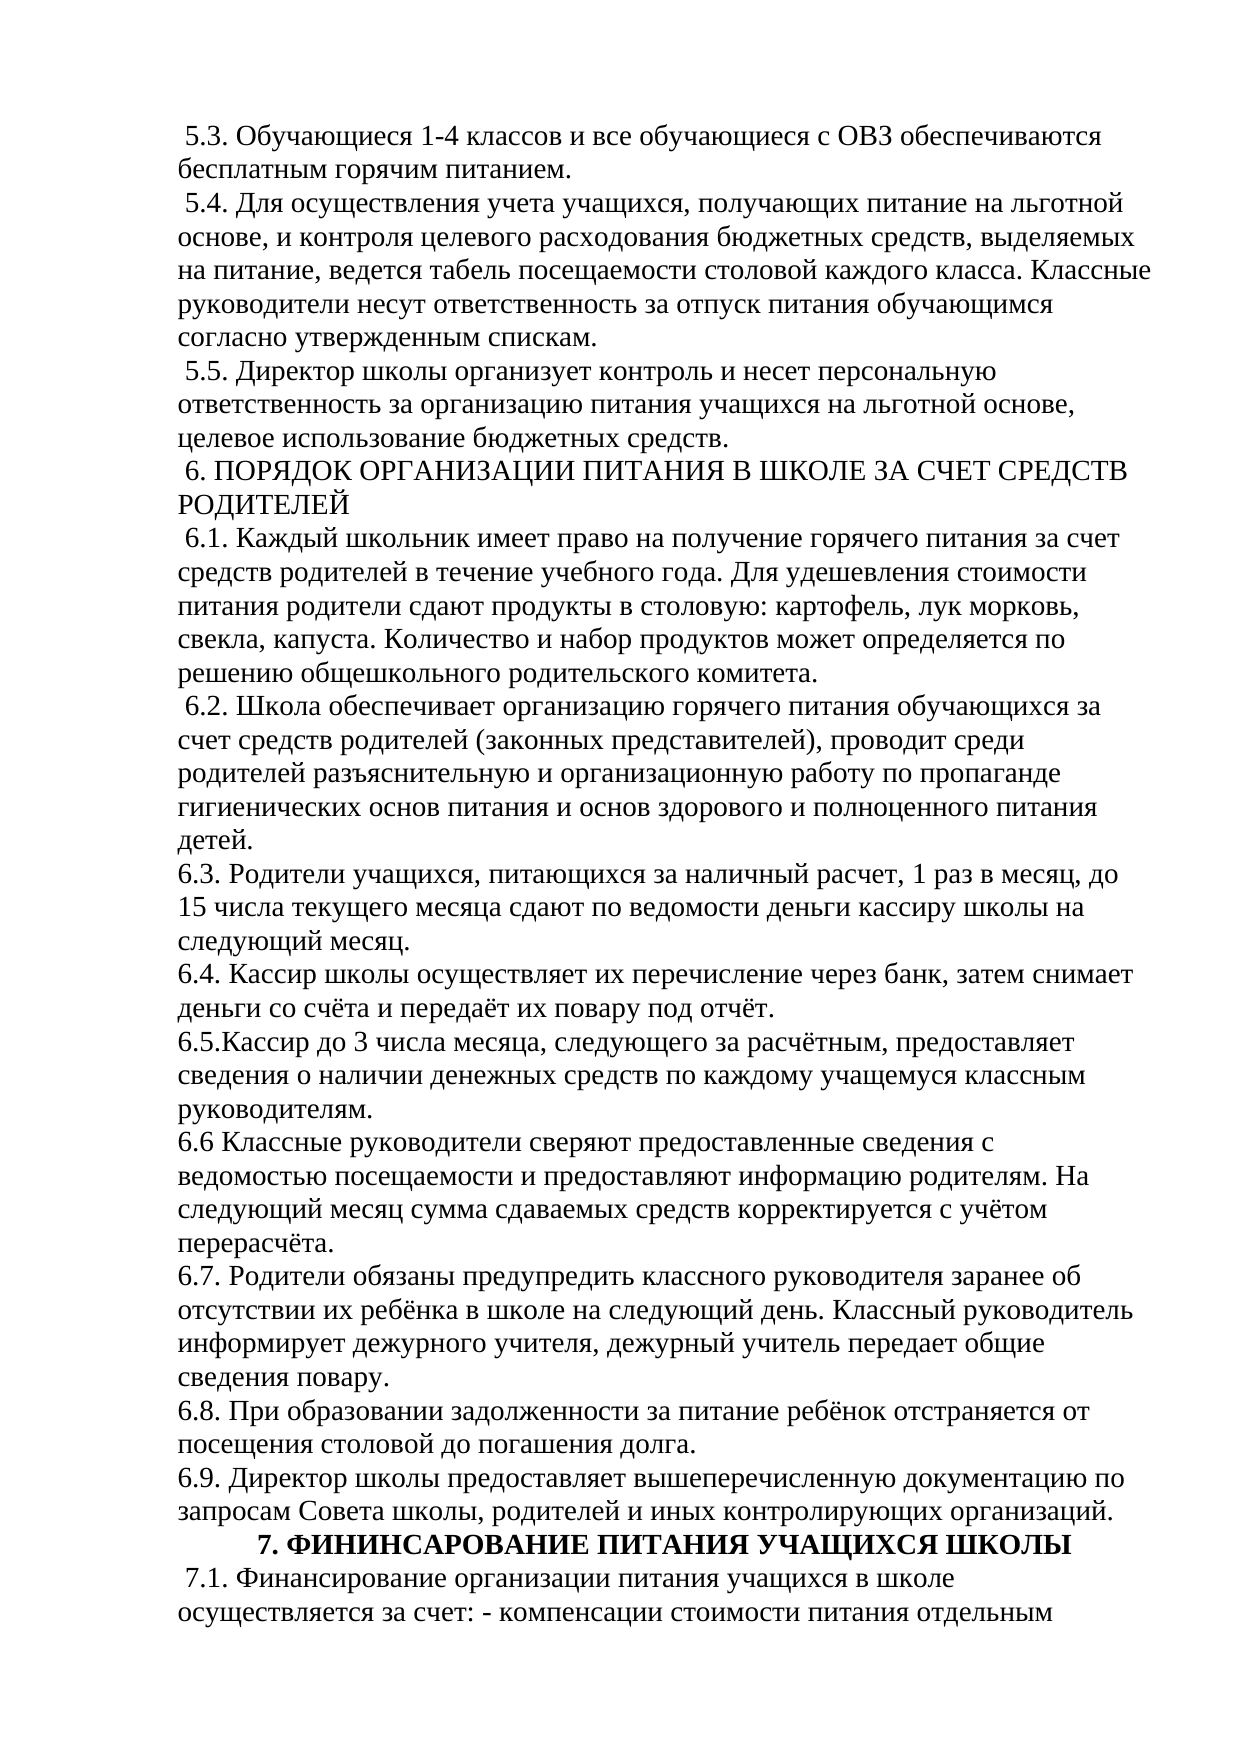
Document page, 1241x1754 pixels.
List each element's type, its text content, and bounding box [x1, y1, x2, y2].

text 6.4. Кассир школы осуществляет их перечисление через банк, затем снимает деньги со счёта и передаёт их повару под отчёт. [177, 957, 1152, 1024]
text 6.1. Каждый школьник имеет право на получение горячего питания за счет средств родителей в течение учебного года. Для удешевления стоимости питания родители сдают продукты в столовую: картофель, лук морковь, свекла, капуста. Количество и набор продуктов может определяется по решению общешкольного родительского комитета. [177, 521, 1152, 688]
text 5.4. Для осуществления учета учащихся, получающих питание на льготной основе, и контроля целевого расходования бюджетных средств, выделяемых на питание, ведется табель посещаемости столовой каждого класса. Классные руководители несут ответственность за отпуск питания обучающимся согласно утвержденным спискам. [177, 185, 1152, 353]
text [177, 1560, 1152, 1627]
text 6.8. При образовании задолженности за питание ребёнок отстраняется от посещения столовой до погашения долга. [177, 1393, 1152, 1460]
text 6.6 Классные руководители сверяют предоставленные сведения с ведомостью посещаемости и предоставляют информацию родителям. На следующий месяц сумма сдаваемых средств корректируется с учётом перерасчёта. [177, 1124, 1152, 1258]
text 6.5.Кассир до 3 числа месяца, следующего за расчётным, предоставляет сведения о наличии денежных средств по каждому учащемуся классным руководителям. [177, 1024, 1152, 1124]
text 5.3. Обучающиеся 1-4 классов и все обучающиеся с ОВЗ обеспечиваются бесплатным горячим питанием. [177, 118, 1152, 185]
text 6.3. Родители учащихся, питающихся за наличный расчет, 1 раз в месяц, до 15 числа текущего месяца сдают по ведомости деньги кассиру школы на следующий месяц. [177, 856, 1152, 957]
text 6.9. Директор школы предоставляет вышеперечисленную документацию по запросам Совета школы, родителей и иных контролирующих организаций. [177, 1460, 1152, 1527]
text 6. ПОРЯДОК ОРГАНИЗАЦИИ ПИТАНИЯ В ШКОЛЕ ЗА СЧЕТ СРЕДСТВ РОДИТЕЛЕЙ [177, 453, 1152, 521]
text 6.2. Школа обеспечивает организацию горячего питания обучающихся за счет средств родителей (законных представителей), проводит среди родителей разъяснительную и организационную работу по пропаганде гигиенических основ питания и основ здорового и полноценного питания детей. [177, 688, 1152, 856]
text 5.5. Директор школы организует контроль и несет персональную ответственность за организацию питания учащихся на льготной основе, целевое использование бюджетных средств. [177, 353, 1152, 453]
text 7. ФИНИНСАРОВАНИЕ ПИТАНИЯ УЧАЩИХСЯ ШКОЛЫ [177, 1527, 1152, 1560]
text 6.7. Родители обязаны предупредить классного руководителя заранее об отсутствии их ребёнка в школе на следующий день. Классный руководитель информирует дежурного учителя, дежурный учитель передает общие сведения повару. [177, 1258, 1152, 1393]
